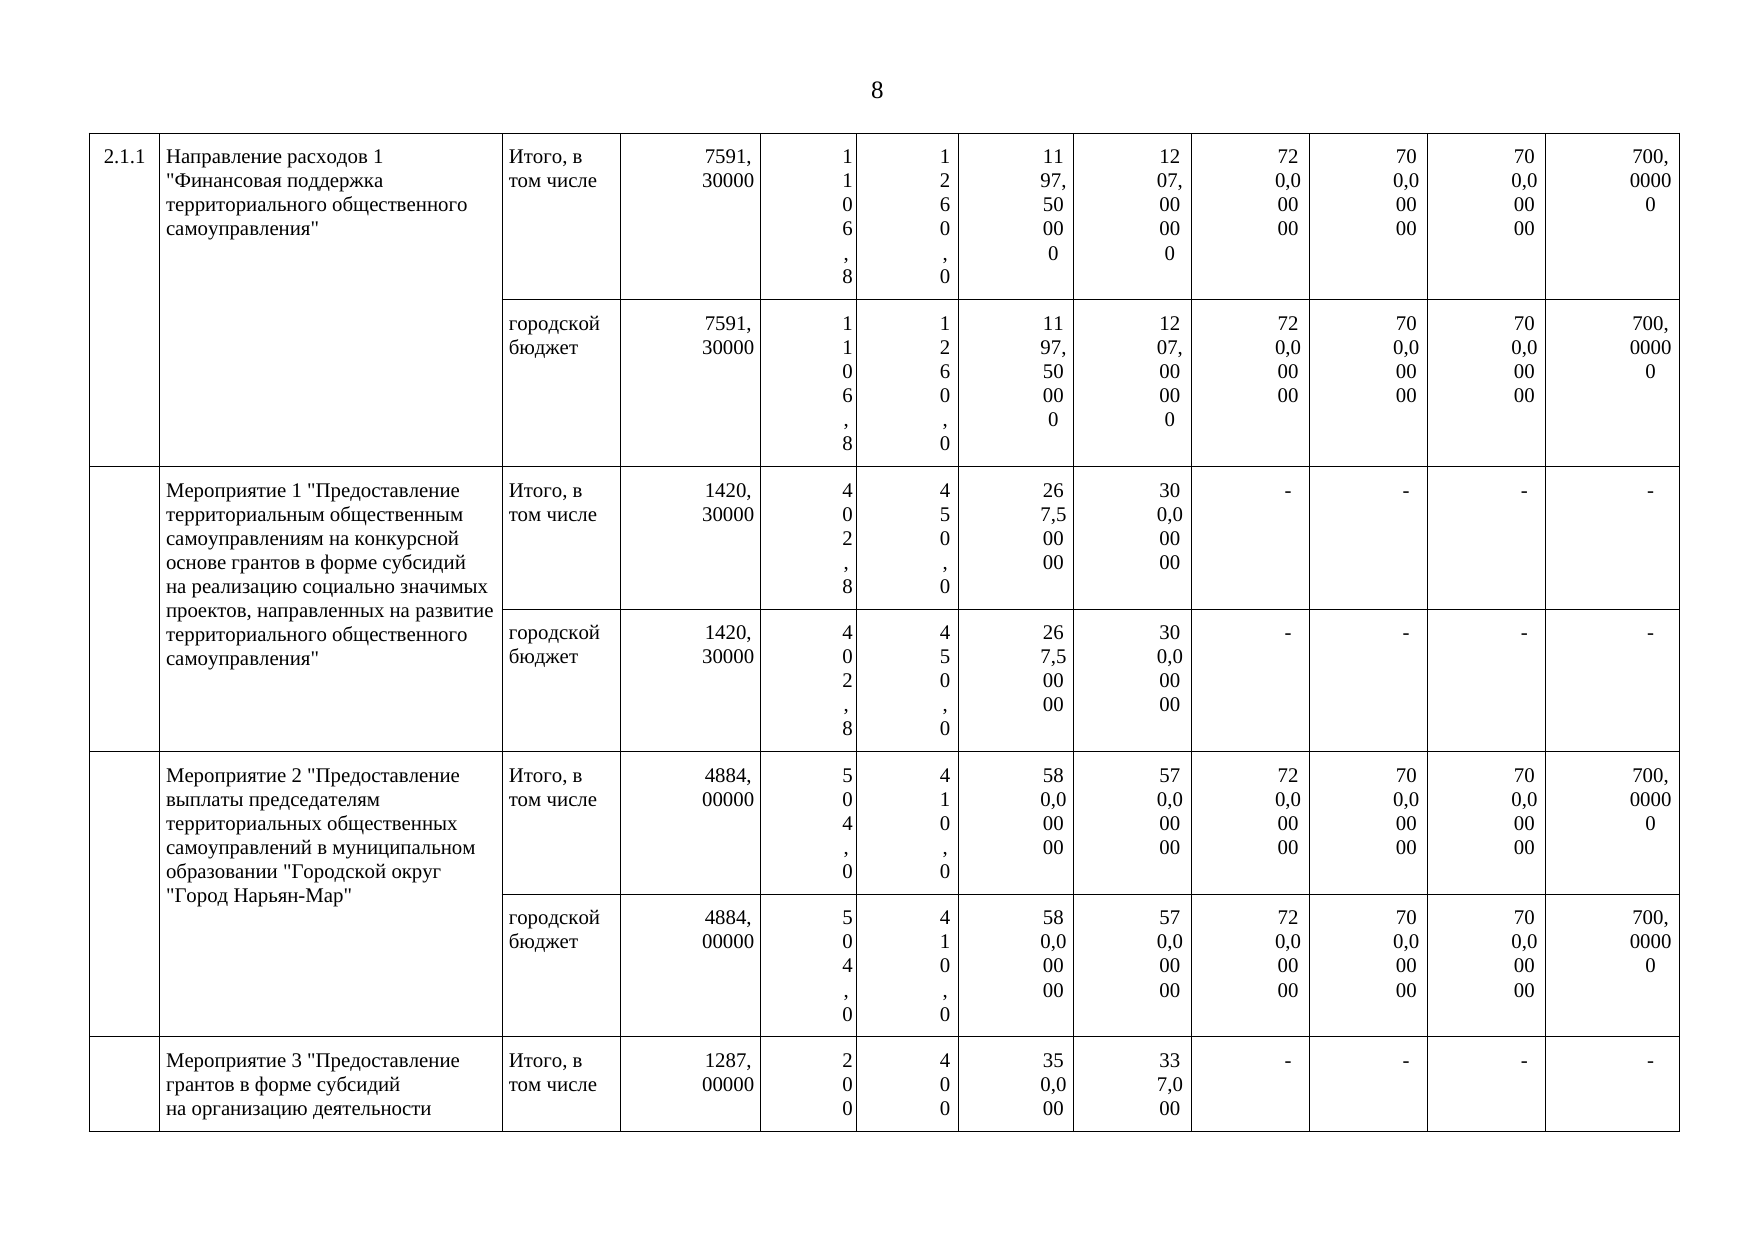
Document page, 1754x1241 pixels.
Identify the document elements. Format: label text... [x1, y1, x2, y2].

table_cell 580,00000 [959, 752, 1073, 894]
table_cell Мероприятие 1 "Предоставление территориальным общественным самоуправлениям на конкурсной основе грантов в форме субсидий на реализацию социально значимых проектов, направленных на развитие территориального общественного самоуправления" [160, 467, 502, 751]
table_cell 700,00000 [1546, 752, 1679, 894]
table_cell 267,50000 [959, 610, 1073, 751]
table_cell - [1192, 610, 1309, 751]
table_cell 350,00000 [959, 1037, 1073, 1131]
table_cell 580,00000 [959, 895, 1073, 1036]
table_cell 300,00000 [1074, 610, 1191, 751]
table_cell Итого, в том числе [503, 134, 620, 299]
table_cell 570,00000 [1074, 752, 1191, 894]
table_cell 450,0 [857, 467, 958, 608]
table_cell 700,00000 [1310, 752, 1427, 894]
table_cell 700,00000 [1428, 300, 1545, 466]
table_cell - [1428, 467, 1545, 608]
table_cell 700,00000 [1428, 134, 1545, 299]
table_cell [90, 467, 159, 751]
table_cell Итого, в том числе [503, 1037, 620, 1131]
table_cell - [1546, 610, 1679, 751]
table_cell - [1546, 1037, 1679, 1131]
table_cell городской бюджет [503, 610, 620, 751]
table_cell 402,8 [761, 610, 856, 751]
table_cell 200,0 [761, 1037, 856, 1131]
table_cell 720,00000 [1192, 895, 1309, 1036]
table_cell городской бюджет [503, 895, 620, 1036]
table_cell Итого, в том числе [503, 467, 620, 608]
table_cell 700,00000 [1310, 300, 1427, 466]
table_cell - [1310, 467, 1427, 608]
table_cell городской бюджет [503, 300, 620, 466]
table_cell - [1428, 1037, 1545, 1131]
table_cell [160, 1037, 502, 1131]
table_cell - [1310, 610, 1427, 751]
table_cell 570,00000 [1074, 895, 1191, 1036]
table_cell 410,0 [857, 895, 958, 1036]
table_cell 700,00000 [1310, 895, 1427, 1036]
table_cell 720,00000 [1192, 752, 1309, 894]
table_cell Итого, в том числе [503, 752, 620, 894]
table_cell 1106,8 [761, 134, 856, 299]
table_cell 700,00000 [1428, 895, 1545, 1036]
table_cell 720,00000 [1192, 134, 1309, 299]
table_cell 700,00000 [1310, 134, 1427, 299]
table_cell 700,00000 [1428, 752, 1545, 894]
table_cell - [1192, 467, 1309, 608]
table_cell - [1310, 1037, 1427, 1131]
table_cell 4884,00000 [621, 895, 760, 1036]
table_cell 4884,00000 [621, 752, 760, 894]
table_cell Направление расходов 1 "Финансовая поддержка территориального общественного самоуправления" [160, 134, 502, 466]
table_cell 2.1.1 [90, 134, 159, 466]
table_cell 7591,30000 [621, 300, 760, 466]
table_cell 1207,00000 [1074, 134, 1191, 299]
table_cell - [1192, 1037, 1309, 1131]
table_cell 1420,30000 [621, 610, 760, 751]
table_cell - [1428, 610, 1545, 751]
table_cell 504,0 [761, 895, 856, 1036]
table_cell 450,0 [857, 610, 958, 751]
table_cell [90, 1037, 159, 1131]
table_cell 410,0 [857, 752, 958, 894]
table_cell 1287,00000 [621, 1037, 760, 1131]
table_cell 1106,8 [761, 300, 856, 466]
table_cell 700,00000 [1546, 895, 1679, 1036]
table_cell 300,00000 [1074, 467, 1191, 608]
table_cell 402,8 [761, 467, 856, 608]
table_cell Мероприятие 2 "Предоставление выплаты председателям территориальных общественных самоуправлений в муниципальном образовании "Городской округ "Город Нарьян-Мар" [160, 752, 502, 1036]
table_cell 700,00000 [1546, 134, 1679, 299]
table_cell - [1546, 467, 1679, 608]
table_cell 1420,30000 [621, 467, 760, 608]
table_cell 504,0 [761, 752, 856, 894]
table_cell 337,00000 [1074, 1037, 1191, 1131]
table_cell 1197,50000 [959, 300, 1073, 466]
table_cell 1207,00000 [1074, 300, 1191, 466]
table_cell 267,50000 [959, 467, 1073, 608]
table_cell 1197,50000 [959, 134, 1073, 299]
table_cell 400,0 [857, 1037, 958, 1131]
table_cell 700,00000 [1546, 300, 1679, 466]
table_cell 720,00000 [1192, 300, 1309, 466]
table_cell 7591,30000 [621, 134, 760, 299]
table_cell 1260,0 [857, 134, 958, 299]
table_cell 1260,0 [857, 300, 958, 466]
table_cell [90, 752, 159, 1036]
